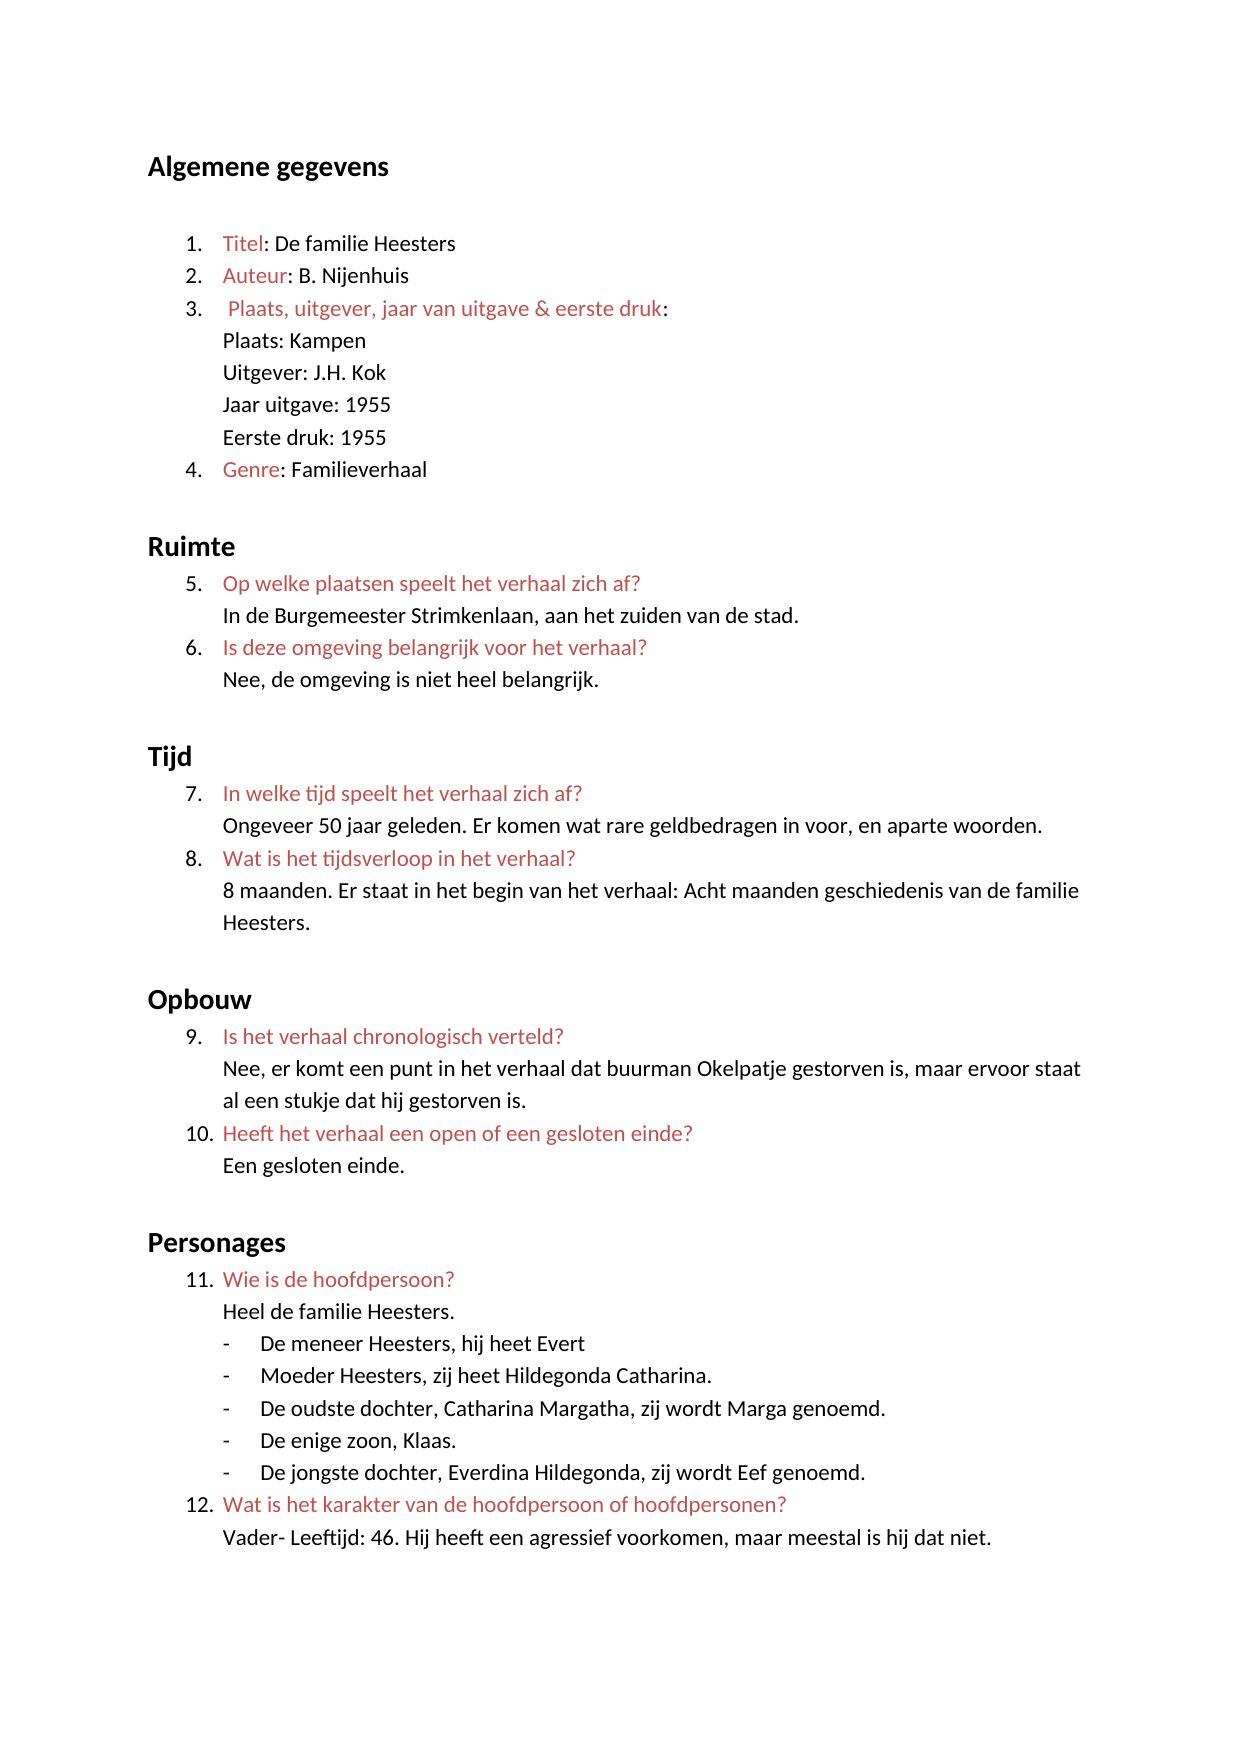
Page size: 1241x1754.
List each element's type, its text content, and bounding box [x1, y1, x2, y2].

text Tijd [148, 738, 1093, 774]
list Jaar uitgave: 1955 [223, 390, 1093, 418]
text Personages [148, 1224, 1093, 1260]
list Moeder Heesters, zij heet Hildegonda Catharina. [223, 1362, 1093, 1390]
list Op welke plaatsen speelt het verhaal zich af? [185, 569, 1093, 597]
list De jongste dochter, Everdina Hildegonda, zij wordt Eef genoemd. [223, 1458, 1093, 1486]
list Is het verhaal chronologisch verteld? [185, 1022, 1093, 1050]
list De meneer Heesters, hij heet Evert [223, 1329, 1093, 1357]
list Wie is de hoofdpersoon? [185, 1265, 1093, 1293]
list De enige zoon, Klaas. [223, 1426, 1093, 1454]
list Wat is het karakter van de hoofdpersoon of hoofdpersonen? [185, 1490, 1093, 1518]
list De oudste dochter, Catharina Margatha, zij wordt Marga genoemd. [223, 1394, 1093, 1422]
list Nee, de omgeving is niet heel belangrijk. [223, 665, 1093, 693]
list Plaats, uitgever, jaar van uitgave & eerste druk: [185, 294, 1093, 322]
text Ruimte [148, 528, 1093, 563]
list Heel de familie Heesters. [223, 1297, 1093, 1325]
list Is deze omgeving belangrijk voor het verhaal? [185, 633, 1093, 661]
text Opbouw [148, 981, 1093, 1017]
list Heeft het verhaal een open of een gesloten einde? [185, 1119, 1093, 1147]
list Vader- Leeftijd: 46. Hij heeft een agressief voorkomen, maar meestal is hij dat niet. [223, 1523, 1093, 1551]
list Een gesloten einde. [223, 1151, 1093, 1179]
text Algemene gegevens [148, 148, 1093, 183]
list Titel: De familie Heesters [185, 229, 1093, 257]
list Plaats: Kampen [223, 326, 1093, 354]
list Ongeveer 50 jaar geleden. Er komen wat rare geldbedragen in voor, en aparte woorden. [223, 812, 1093, 840]
list Eerste druk: 1955 [223, 423, 1093, 451]
list In de Burgemeester Strimkenlaan, aan het zuiden van de stad. [223, 601, 1093, 629]
list Auteur: B. Nijenhuis [185, 262, 1093, 290]
list Wat is het tijdsverloop in het verhaal? [185, 844, 1093, 872]
list Uitgever: J.H. Kok [223, 358, 1093, 386]
list Nee, er komt een punt in het verhaal dat buurman Okelpatje gestorven is, maar ervoor staat al een stukje dat hij gestorven is. [223, 1054, 1093, 1115]
list Genre: Familieverhaal [185, 455, 1093, 483]
list In welke tijd speelt het verhaal zich af? [185, 779, 1093, 807]
list 8 maanden. Er staat in het begin van het verhaal: Acht maanden geschiedenis van de familie Heesters. [223, 876, 1093, 936]
